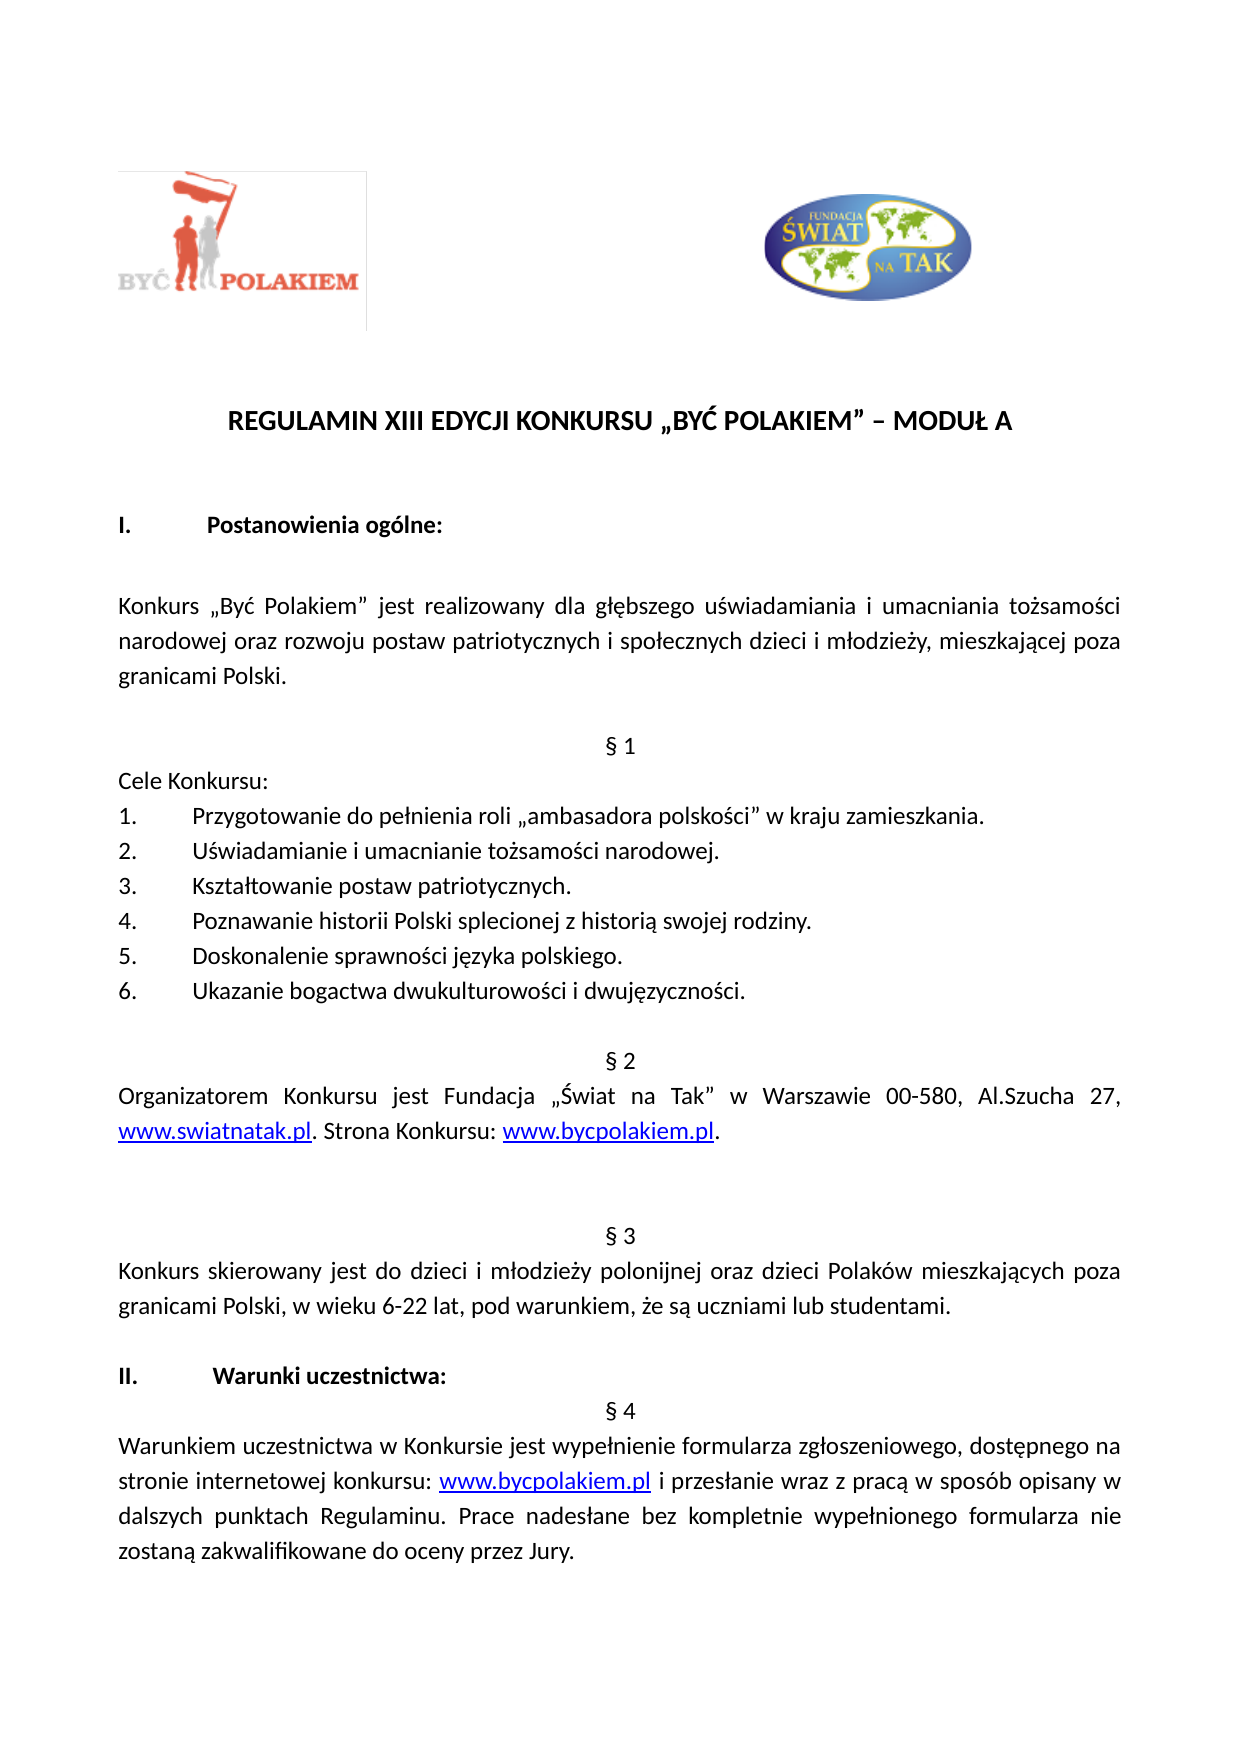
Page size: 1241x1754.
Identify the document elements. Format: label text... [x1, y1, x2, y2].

list Uświadamianie i umacnianie tożsamości narodowej. [118, 835, 1122, 865]
list Doskonalenie sprawności języka polskiego. [118, 940, 1122, 970]
text § 3 [118, 1220, 1122, 1250]
list Przygotowanie do pełnienia roli „ambasadora polskości” w kraju zamieszkania. [118, 800, 1122, 830]
text Organizatorem Konkursu jest Fundacja „Świat na Tak” w Warszawie 00-580, Al.Szucha 27, www.swiatnatak.pl. Strona Konkursu: www.bycpolakiem.pl. [118, 1080, 1122, 1145]
picture [764, 194, 972, 301]
text Konkurs „Być Polakiem” jest realizowany dla głębszego uświadamiania i umacniania tożsamości narodowej oraz rozwoju postaw patriotycznych i społecznych dzieci i młodzieży, mieszkającej poza granicami Polski. [118, 590, 1122, 690]
text § 4 [118, 1395, 1122, 1425]
list Ukazanie bogactwa dwukulturowości i dwujęzyczności. [118, 975, 1122, 1005]
text § 2 [118, 1045, 1122, 1075]
text I. Postanowienia ogólne: [118, 509, 1122, 539]
picture [118, 170, 368, 331]
text Cele Konkursu: [118, 765, 1122, 795]
text Konkurs skierowany jest do dzieci i młodzieży polonijnej oraz dzieci Polaków mieszkających poza granicami Polski, w wieku 6-22 lat, pod warunkiem, że są uczniami lub studentami. [118, 1255, 1122, 1320]
text Warunkiem uczestnictwa w Konkursie jest wypełnienie formularza zgłoszeniowego, dostępnego na stronie internetowej konkursu: www.bycpolakiem.pl i przesłanie wraz z pracą w sposób opisany w dalszych punktach Regulaminu. Prace nadesłane bez kompletnie wypełnionego formularza nie zostaną zakwalifikowane do oceny przez Jury. [118, 1430, 1122, 1565]
text II. Warunki uczestnictwa: [118, 1360, 1122, 1390]
list Kształtowanie postaw patriotycznych. [118, 870, 1122, 900]
list Poznawanie historii Polski splecionej z historią swojej rodziny. [118, 905, 1122, 935]
text REGULAMIN XIII EDYCJI KONKURSU „BYĆ POLAKIEM” – MODUŁ A [118, 402, 1122, 438]
text § 1 [118, 730, 1122, 760]
